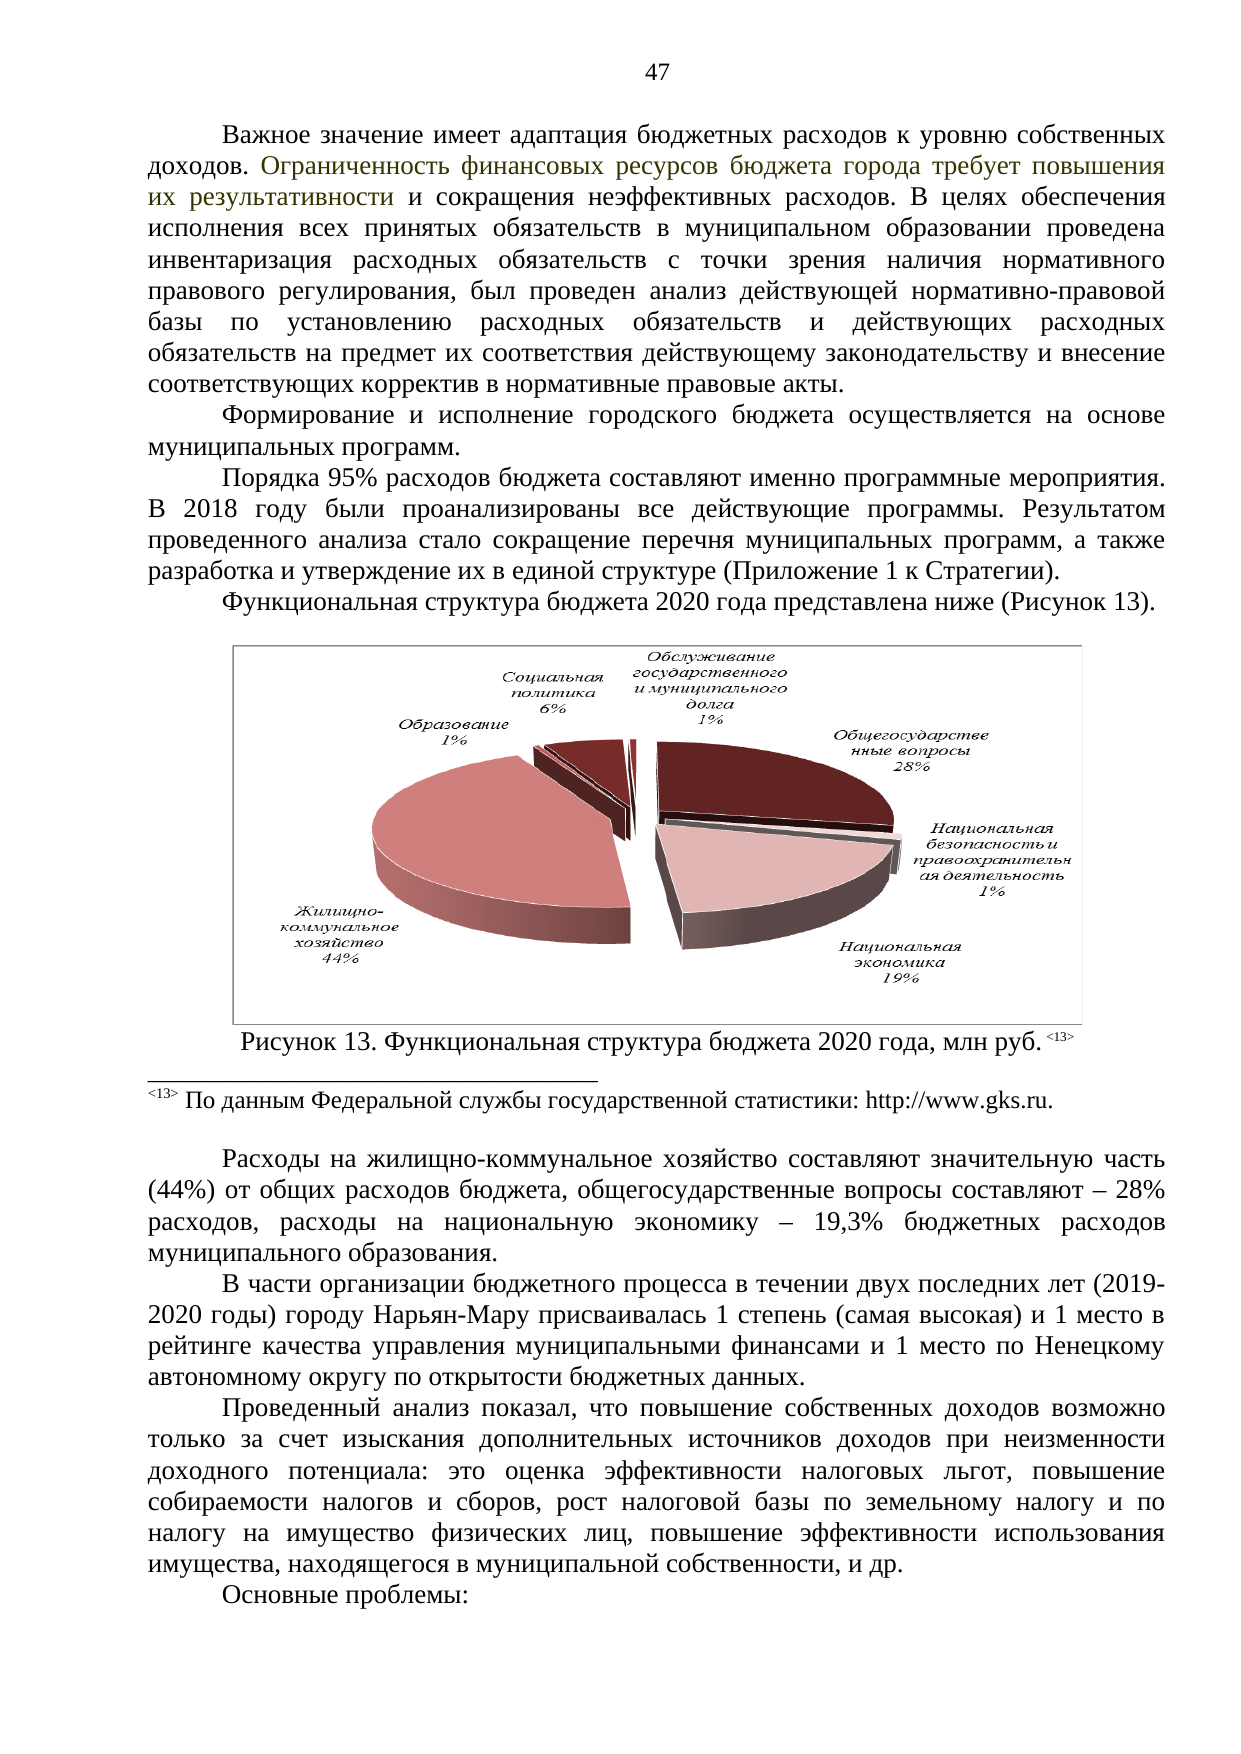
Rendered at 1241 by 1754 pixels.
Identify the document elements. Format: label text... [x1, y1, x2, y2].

text В части организации бюджетного процесса в течении двух последних лет (2019-2020 годы) городу Нарьян-Мару присваивалась 1 степень (самая высокая) и 1 место в рейтинге качества управления муниципальными финансами и 1 место по Ненецкому автономному округу по открытости бюджетных данных. [148, 1267, 1167, 1391]
text Расходы на жилищно-коммунальное хозяйство составляют значительную часть (44%) от общих расходов бюджета, общегосударственные вопросы составляют – 28% расходов, расходы на национальную экономику – 19,3% бюджетных расходов муниципального образования. [148, 1142, 1167, 1267]
picture [232, 645, 1083, 1025]
text Функциональная структура бюджета 2020 года представлена ниже (Рисунок 13). [148, 585, 1167, 616]
text <13> По данным Федеральной службы государственной статистики: http://www.gks.ru. [148, 1085, 1167, 1113]
text ____________________________________ [148, 1056, 1167, 1085]
text Основные проблемы: [148, 1578, 1167, 1609]
text Проведенный анализ показал, что повышение собственных доходов возможно только за счет изыскания дополнительных источников доходов при неизменности доходного потенциала: это оценка эффективности налоговых льгот, повышение собираемости налогов и сборов, рост налоговой базы по земельному налогу и по налогу на имущество физических лиц, повышение эффективности использования имущества, находящегося в муниципальной собственности, и др. [148, 1391, 1167, 1578]
text Рисунок 13. Функциональная структура бюджета 2020 года, млн руб. <13> [148, 1025, 1167, 1056]
text Формирование и исполнение городского бюджета осуществляется на основе муниципальных программ. [148, 398, 1167, 461]
text Порядка 95% расходов бюджета составляют именно программные мероприятия. В 2018 году были проанализированы все действующие программы. Результатом проведенного анализа стало сокращение перечня муниципальных программ, а также разработка и утверждение их в единой структуре (Приложение 1 к Стратегии). [148, 461, 1167, 585]
text Важное значение имеет адаптация бюджетных расходов к уровню собственных доходов. Ограниченность финансовых ресурсов бюджета города требует повышения их результативности и сокращения неэффективных расходов. В целях обеспечения исполнения всех принятых обязательств в муниципальном образовании проведена инвентаризация расходных обязательств с точки зрения наличия нормативного правового регулирования, был проведен анализ действующей нормативно-правовой базы по установлению расходных обязательств и действующих расходных обязательств на предмет их соответствия действующему законодательству и внесение соответствующих корректив в нормативные правовые акты. [148, 118, 1167, 398]
